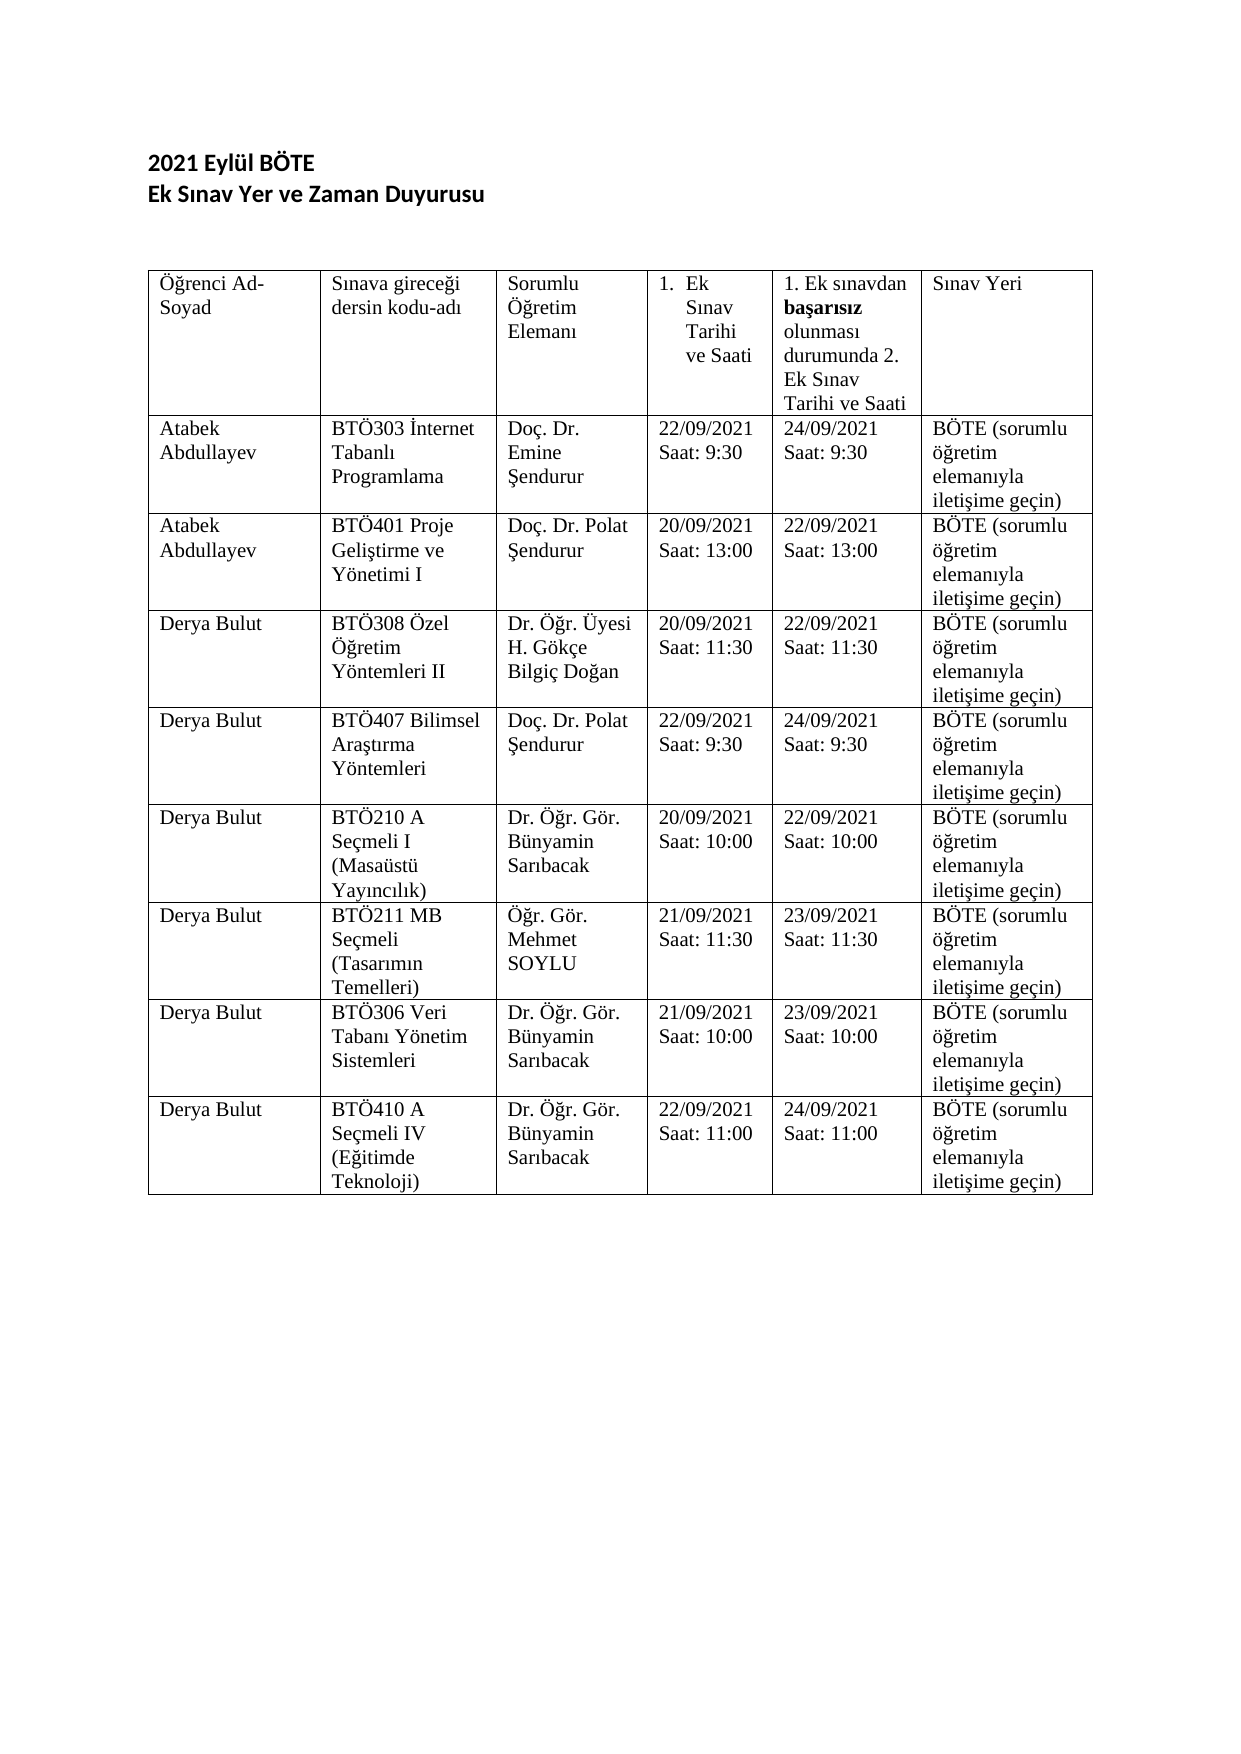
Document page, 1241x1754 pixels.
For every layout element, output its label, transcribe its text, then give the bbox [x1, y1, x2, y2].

table_cell BTÖ308 Özel Öğretim Yöntemleri II [321, 611, 496, 707]
table_cell Öğr. Gör. Mehmet SOYLU [497, 903, 647, 999]
table_cell 23/09/2021 Saat: 10:00 [773, 1000, 921, 1096]
table_cell BTÖ410 A Seçmeli IV (Eğitimde Teknoloji) [321, 1097, 496, 1193]
table_header 1. Ek sınavdan başarısız olunması durumunda 2. Ek Sınav Tarihi ve Saati [773, 271, 921, 415]
table_cell BTÖ210 A Seçmeli I (Masaüstü Yayıncılık) [321, 805, 496, 902]
table_cell BÖTE (sorumlu öğretim elemanıyla iletişime geçin) [922, 708, 1092, 804]
table_cell 23/09/2021 Saat: 11:30 [773, 903, 921, 999]
table_cell BTÖ211 MB Seçmeli (Tasarımın Temelleri) [321, 903, 496, 999]
table_cell Atabek Abdullayev [149, 514, 320, 610]
table_cell Doç. Dr. Emine Şendurur [497, 416, 647, 512]
table_cell 22/09/2021 Saat: 9:30 [648, 708, 772, 804]
table_cell Dr. Öğr. Gör. Bünyamin Sarıbacak [497, 805, 647, 902]
table_header Sınav Yeri [922, 271, 1092, 415]
table_header Sınava gireceği dersin kodu-adı [321, 271, 496, 415]
table_cell BÖTE (sorumlu öğretim elemanıyla iletişime geçin) [922, 514, 1092, 610]
table_cell Atabek Abdullayev [149, 416, 320, 512]
table_cell 24/09/2021 Saat: 9:30 [773, 708, 921, 804]
table_cell 22/09/2021 Saat: 11:30 [773, 611, 921, 707]
table_cell BTÖ401 Proje Geliştirme ve Yönetimi I [321, 514, 496, 610]
table_cell 20/09/2021 Saat: 10:00 [648, 805, 772, 902]
text 2021 Eylül BÖTE [148, 148, 1093, 178]
table_cell BÖTE (sorumlu öğretim elemanıyla iletişime geçin) [922, 1000, 1092, 1096]
table_header Sorumlu Öğretim Elemanı [497, 271, 647, 415]
table_cell Dr. Öğr. Gör. Bünyamin Sarıbacak [497, 1097, 647, 1193]
table_cell 21/09/2021 Saat: 10:00 [648, 1000, 772, 1096]
table_cell 20/09/2021 Saat: 11:30 [648, 611, 772, 707]
table_cell 20/09/2021 Saat: 13:00 [648, 514, 772, 610]
table_cell 22/09/2021 Saat: 11:00 [648, 1097, 772, 1193]
table_cell Derya Bulut [149, 1097, 320, 1193]
table_cell 24/09/2021 Saat: 9:30 [773, 416, 921, 512]
table_cell Derya Bulut [149, 611, 320, 707]
table_cell BÖTE (sorumlu öğretim elemanıyla iletişime geçin) [922, 611, 1092, 707]
table_cell BÖTE (sorumlu öğretim elemanıyla iletişime geçin) [922, 416, 1092, 512]
table_cell BTÖ306 Veri Tabanı Yönetim Sistemleri [321, 1000, 496, 1096]
text Ek Sınav Yer ve Zaman Duyurusu [148, 178, 1093, 209]
table_cell Derya Bulut [149, 1000, 320, 1096]
table_cell Derya Bulut [149, 903, 320, 999]
table_cell Derya Bulut [149, 708, 320, 804]
table_cell BTÖ303 İnternet Tabanlı Programlama [321, 416, 496, 512]
table_header Öğrenci Ad-Soyad [149, 271, 320, 415]
table_cell Dr. Öğr. Gör. Bünyamin Sarıbacak [497, 1000, 647, 1096]
table_cell 22/09/2021 Saat: 10:00 [773, 805, 921, 902]
table_cell 22/09/2021 Saat: 13:00 [773, 514, 921, 610]
table_header Ek Sınav Tarihi ve Saati [648, 271, 772, 415]
table_cell 24/09/2021 Saat: 11:00 [773, 1097, 921, 1193]
table_cell BÖTE (sorumlu öğretim elemanıyla iletişime geçin) [922, 1097, 1092, 1193]
table_cell Derya Bulut [149, 805, 320, 902]
table_cell BTÖ407 Bilimsel Araştırma Yöntemleri [321, 708, 496, 804]
table_cell BÖTE (sorumlu öğretim elemanıyla iletişime geçin) [922, 805, 1092, 902]
table_cell Doç. Dr. Polat Şendurur [497, 514, 647, 610]
table_cell 21/09/2021 Saat: 11:30 [648, 903, 772, 999]
table_cell BÖTE (sorumlu öğretim elemanıyla iletişime geçin) [922, 903, 1092, 999]
table_cell 22/09/2021 Saat: 9:30 [648, 416, 772, 512]
table_cell Dr. Öğr. Üyesi H. Gökçe Bilgiç Doğan [497, 611, 647, 707]
table_cell Doç. Dr. Polat Şendurur [497, 708, 647, 804]
